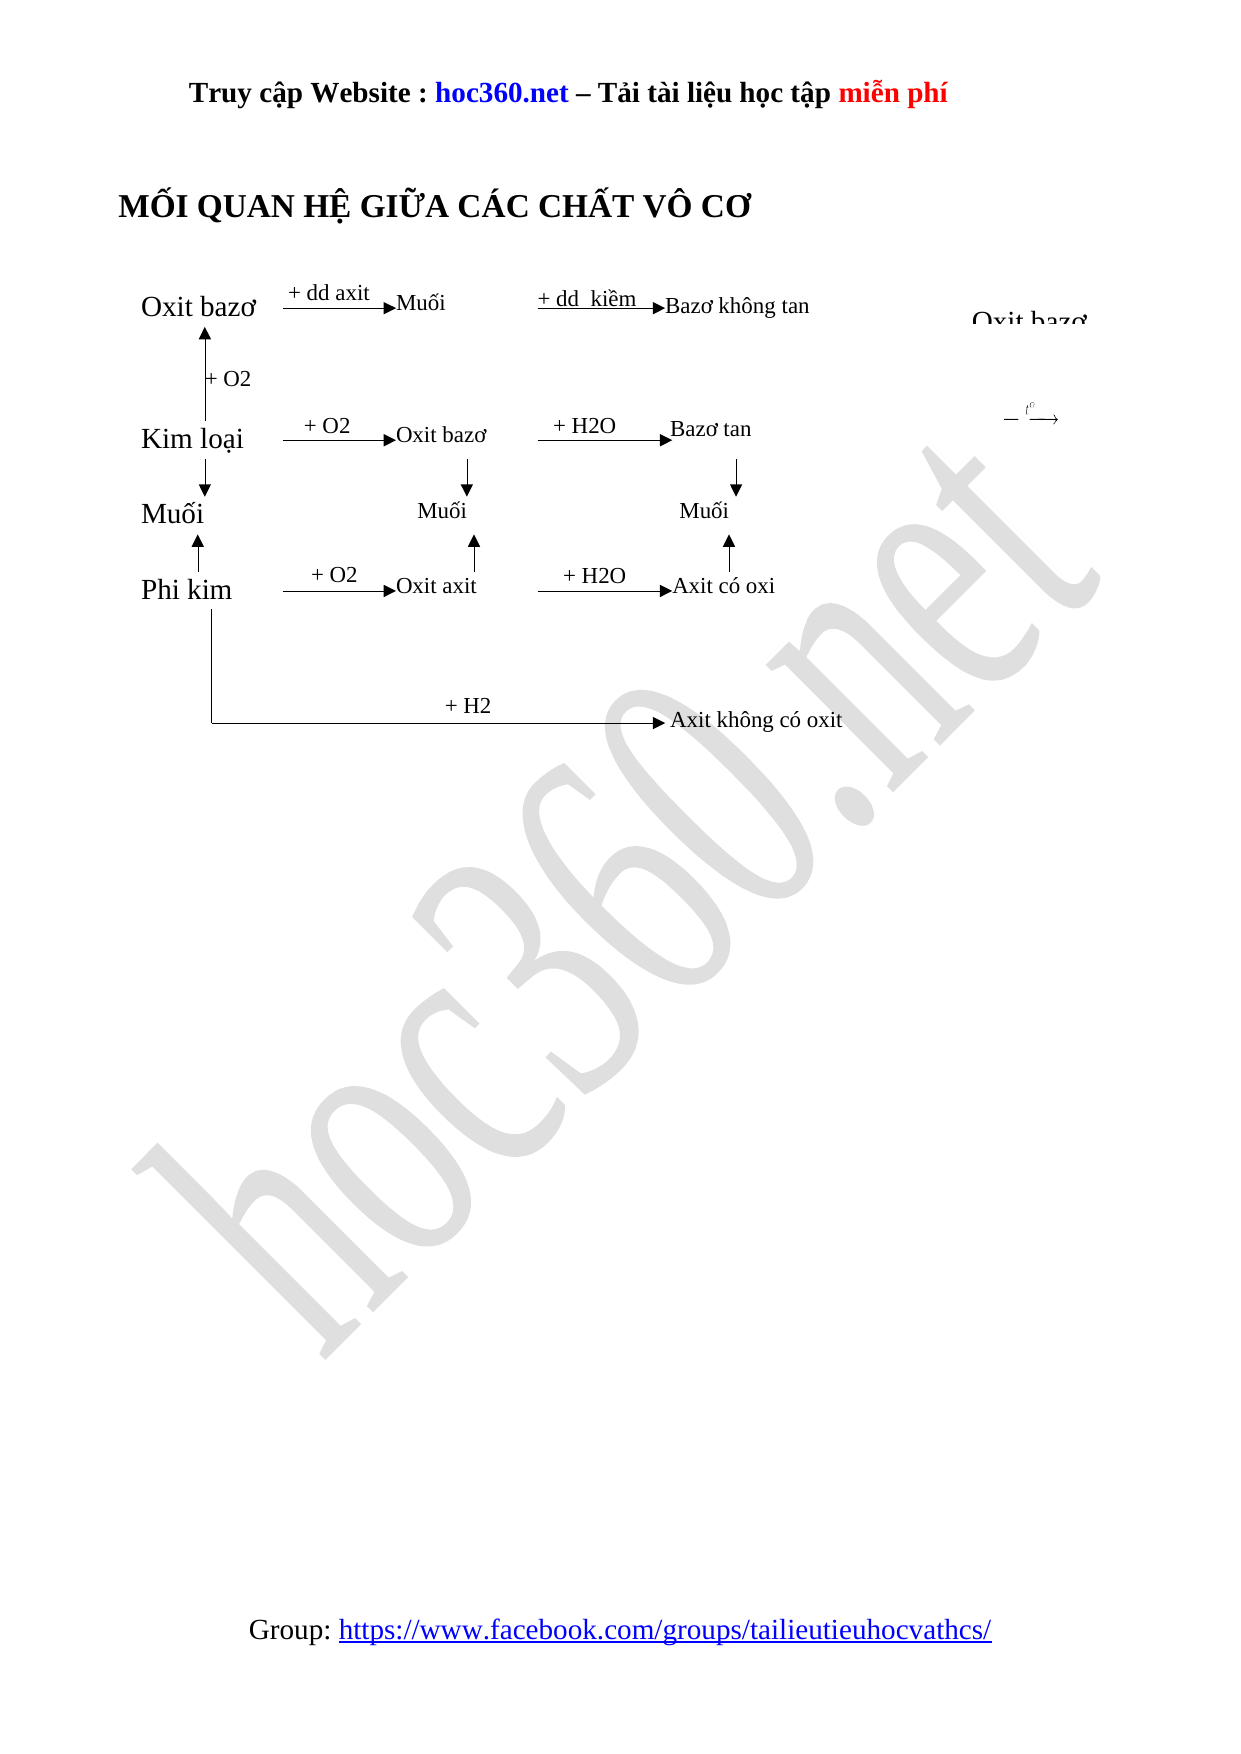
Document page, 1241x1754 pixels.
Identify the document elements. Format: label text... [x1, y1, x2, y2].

text MỐI QUAN HỆ GIỮA CÁC CHẤT VÔ CƠ [118, 186, 1122, 224]
